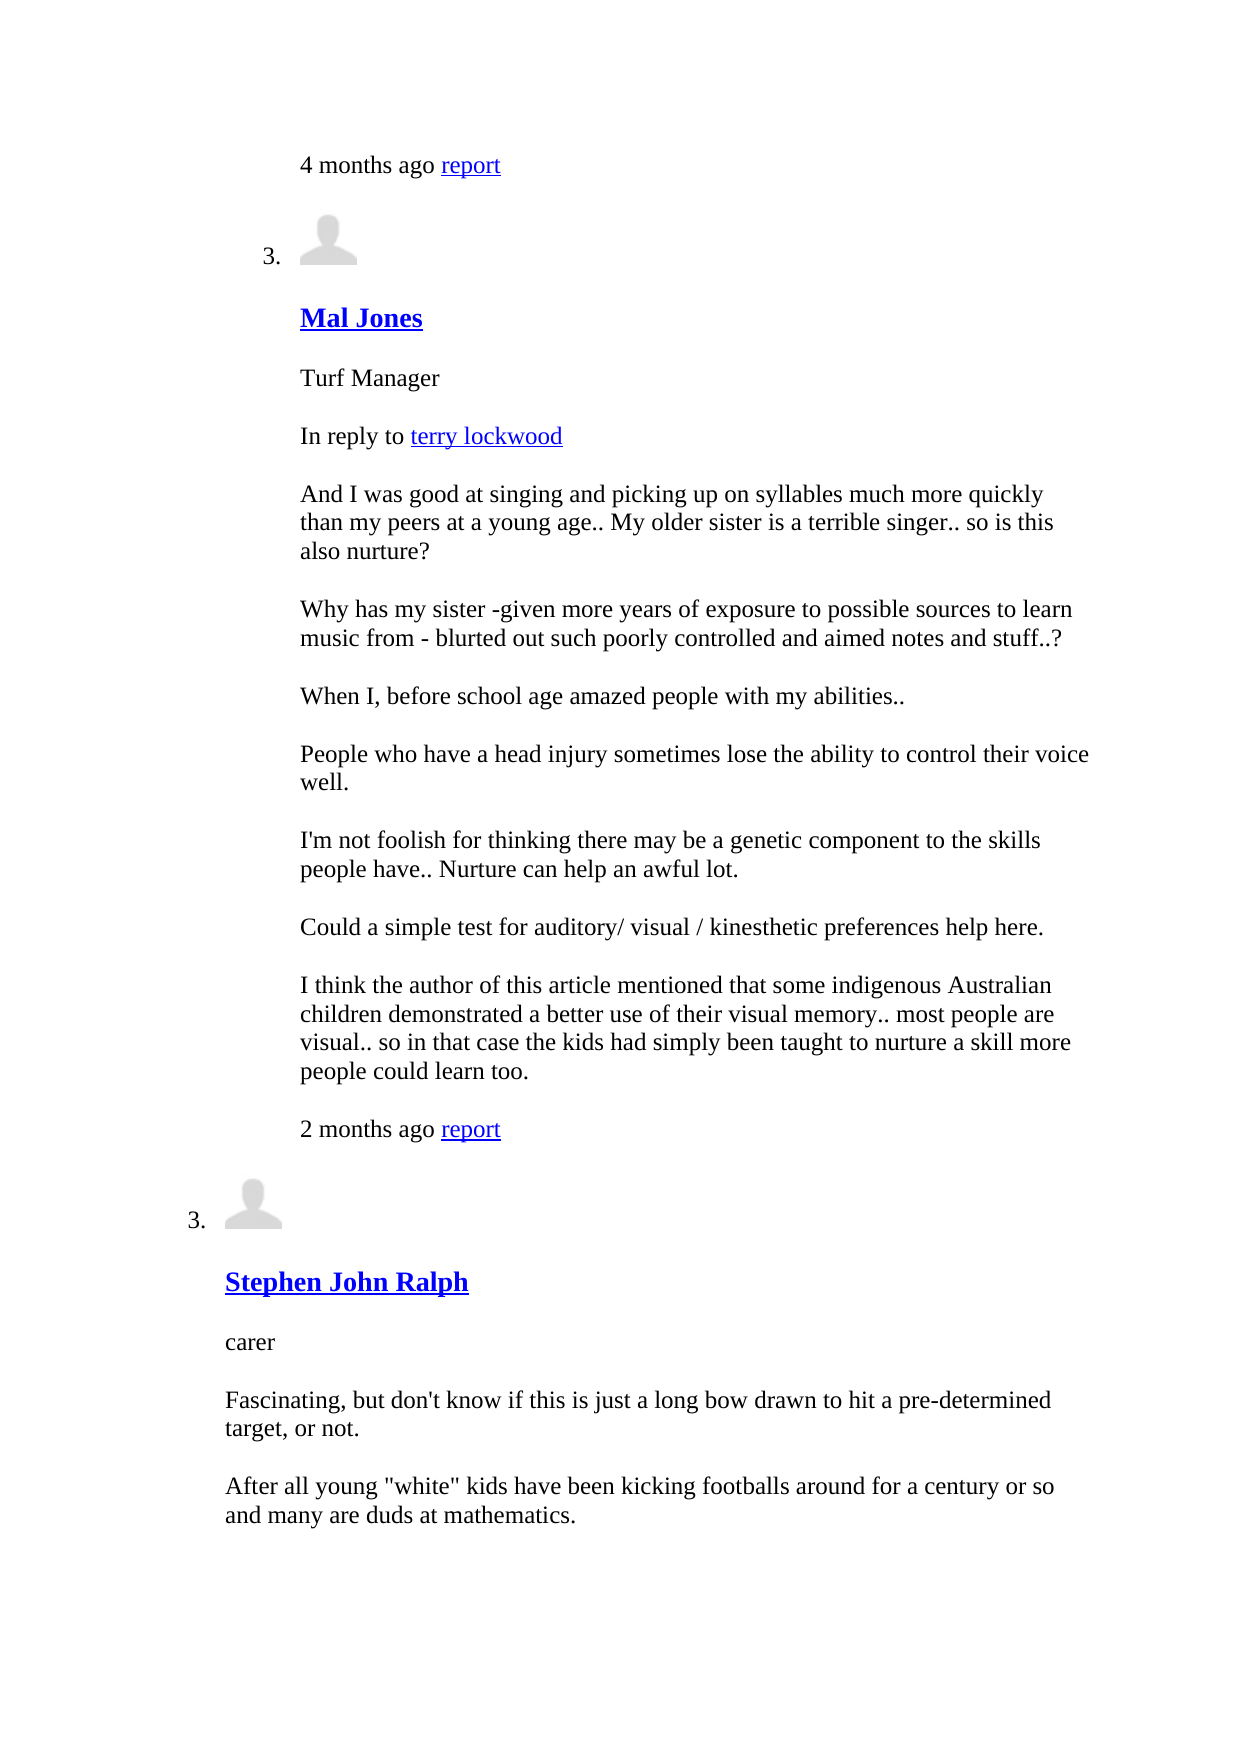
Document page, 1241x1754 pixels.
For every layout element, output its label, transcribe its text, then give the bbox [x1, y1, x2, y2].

text carer [225, 1327, 1090, 1356]
text People who have a head injury sometimes lose the ability to control their voice well. [300, 739, 1090, 796]
text After all young "white" kids have been kicking footballs around for a century or so and many are duds at mathematics. [225, 1471, 1090, 1529]
picture [300, 207, 357, 265]
text Mal Jones [300, 301, 1090, 334]
text I think the author of this article mentioned that some indigenous Australian children demonstrated a better use of their visual memory.. most people are visual.. so in that case the kids had simply been taught to nurture a skill more people could learn too. [300, 970, 1090, 1085]
text And I was good at singing and picking up on syllables much more quickly than my peers at a young age.. My older sister is a terrible singer.. so is this also nurture? [300, 479, 1090, 565]
text Turf Manager [300, 363, 1090, 392]
picture [225, 1172, 282, 1229]
text When I, before school age amazed people with my abilities.. [300, 681, 1090, 709]
text Could a simple test for auditory/ visual / kinesthetic preferences help here. [300, 912, 1090, 941]
text 4 months ago report [300, 150, 1090, 179]
text In reply to terry lockwood [300, 421, 1090, 449]
text Fascinating, but don't know if this is just a long bow drawn to hit a pre-determined target, or not. [225, 1385, 1090, 1442]
text I'm not foolish for thinking there may be a genetic component to the skills people have.. Nurture can help an awful lot. [300, 825, 1090, 883]
text Why has my sister -given more years of exposure to possible sources to learn music from - blurted out such poorly controlled and aimed notes and stuff..? [300, 594, 1090, 652]
text 2 months ago report [300, 1114, 1090, 1143]
text Stephen John Ralph [225, 1265, 1090, 1298]
